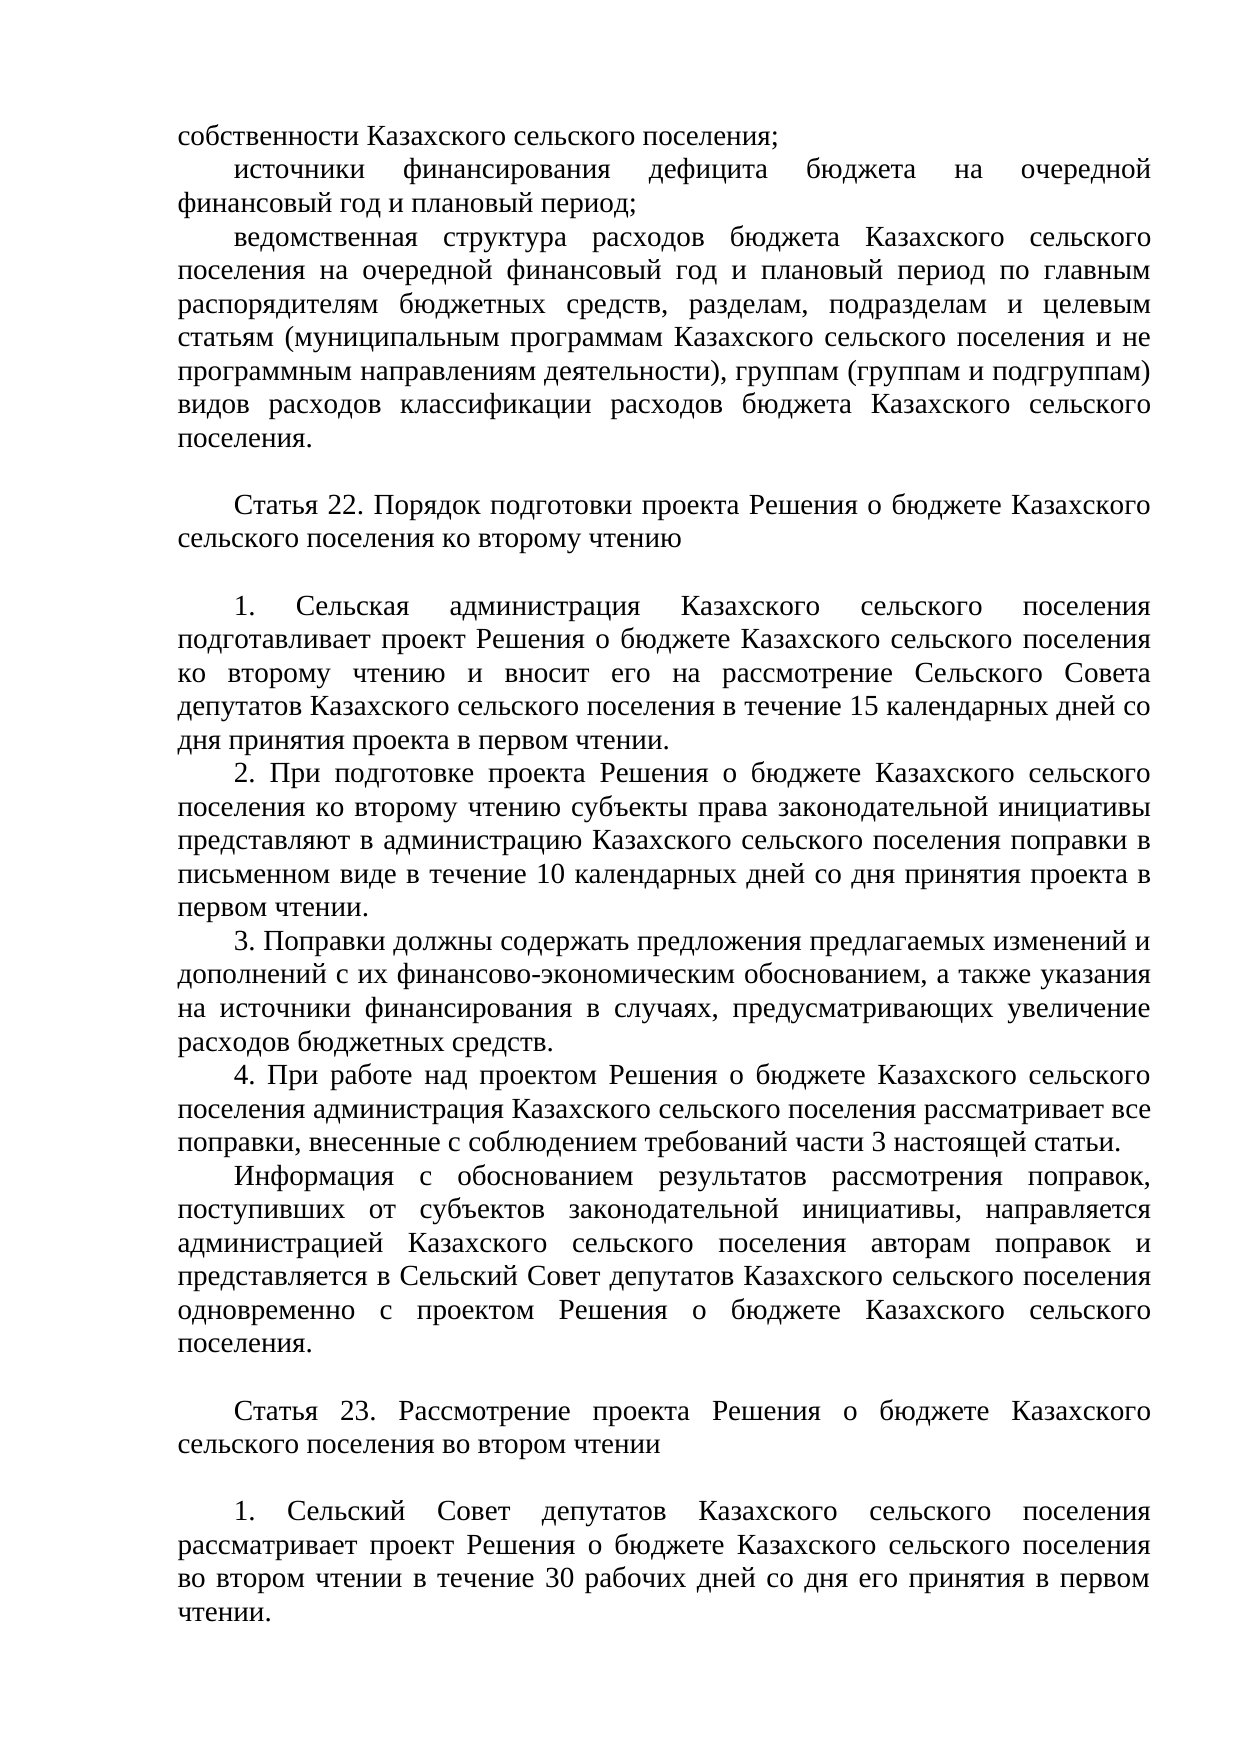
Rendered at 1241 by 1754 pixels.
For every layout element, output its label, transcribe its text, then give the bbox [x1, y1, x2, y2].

text 1. Сельская администрация Казахского сельского поселения подготавливает проект Решения о бюджете Казахского сельского поселения ко второму чтению и вносит его на рассмотрение Сельского Совета депутатов Казахского сельского поселения в течение 15 календарных дней со дня принятия проекта в первом чтении. [177, 588, 1152, 755]
text Статья 23. Рассмотрение проекта Решения о бюджете Казахского сельского поселения во втором чтении [177, 1393, 1152, 1460]
text 3. Поправки должны содержать предложения предлагаемых изменений и дополнений с их финансово-экономическим обоснованием, а также указания на источники финансирования в случаях, предусматривающих увеличение расходов бюджетных средств. [177, 923, 1152, 1057]
text Статья 22. Порядок подготовки проекта Решения о бюджете Казахского сельского поселения ко второму чтению [177, 487, 1152, 554]
text источники финансирования дефицита бюджета на очередной финансовый год и плановый период; [177, 152, 1152, 219]
text Информация с обоснованием результатов рассмотрения поправок, поступивших от субъектов законодательной инициативы, направляется администрацией Казахского сельского поселения авторам поправок и представляется в Сельский Совет депутатов Казахского сельского поселения одновременно с проектом Решения о бюджете Казахского сельского поселения. [177, 1158, 1152, 1359]
text 4. При работе над проектом Решения о бюджете Казахского сельского поселения администрация Казахского сельского поселения рассматривает все поправки, внесенные с соблюдением требований части 3 настоящей статьи. [177, 1057, 1152, 1158]
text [177, 118, 1152, 152]
text 2. При подготовке проекта Решения о бюджете Казахского сельского поселения ко второму чтению субъекты права законодательной инициативы представляют в администрацию Казахского сельского поселения поправки в письменном виде в течение 10 календарных дней со дня принятия проекта в первом чтении. [177, 755, 1152, 923]
text 1. Сельский Совет депутатов Казахского сельского поселения рассматривает проект Решения о бюджете Казахского сельского поселения во втором чтении в течение 30 рабочих дней со дня его принятия в первом чтении. [177, 1493, 1152, 1627]
text ведомственная структура расходов бюджета Казахского сельского поселения на очередной финансовый год и плановый период по главным распорядителям бюджетных средств, разделам, подразделам и целевым статьям (муниципальным программам Казахского сельского поселения и не программным направлениям деятельности), группам (группам и подгруппам) видов расходов классификации расходов бюджета Казахского сельского поселения. [177, 219, 1152, 453]
